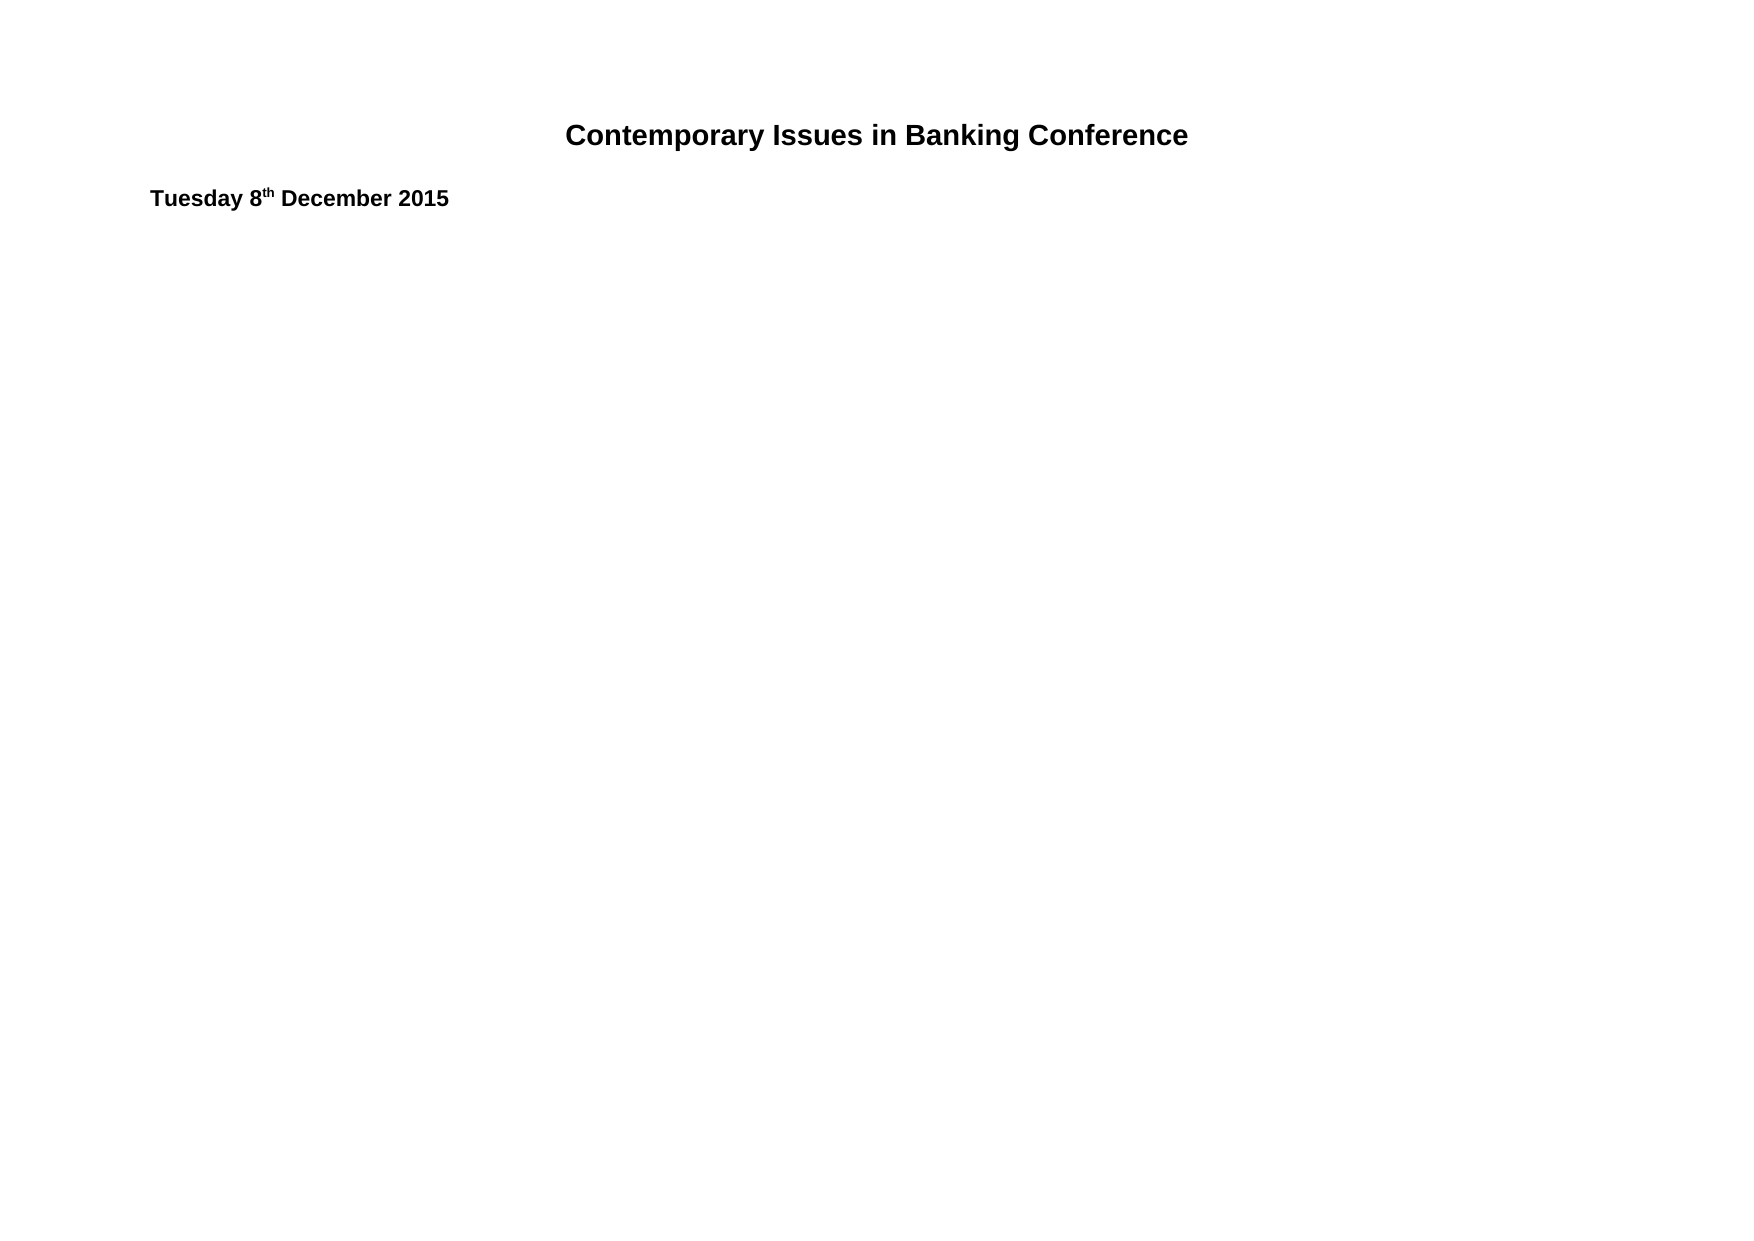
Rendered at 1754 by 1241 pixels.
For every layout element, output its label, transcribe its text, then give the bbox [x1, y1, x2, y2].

text Tuesday 8th December 2015 [150, 185, 1604, 212]
text Contemporary Issues in Banking Conference [150, 118, 1604, 152]
